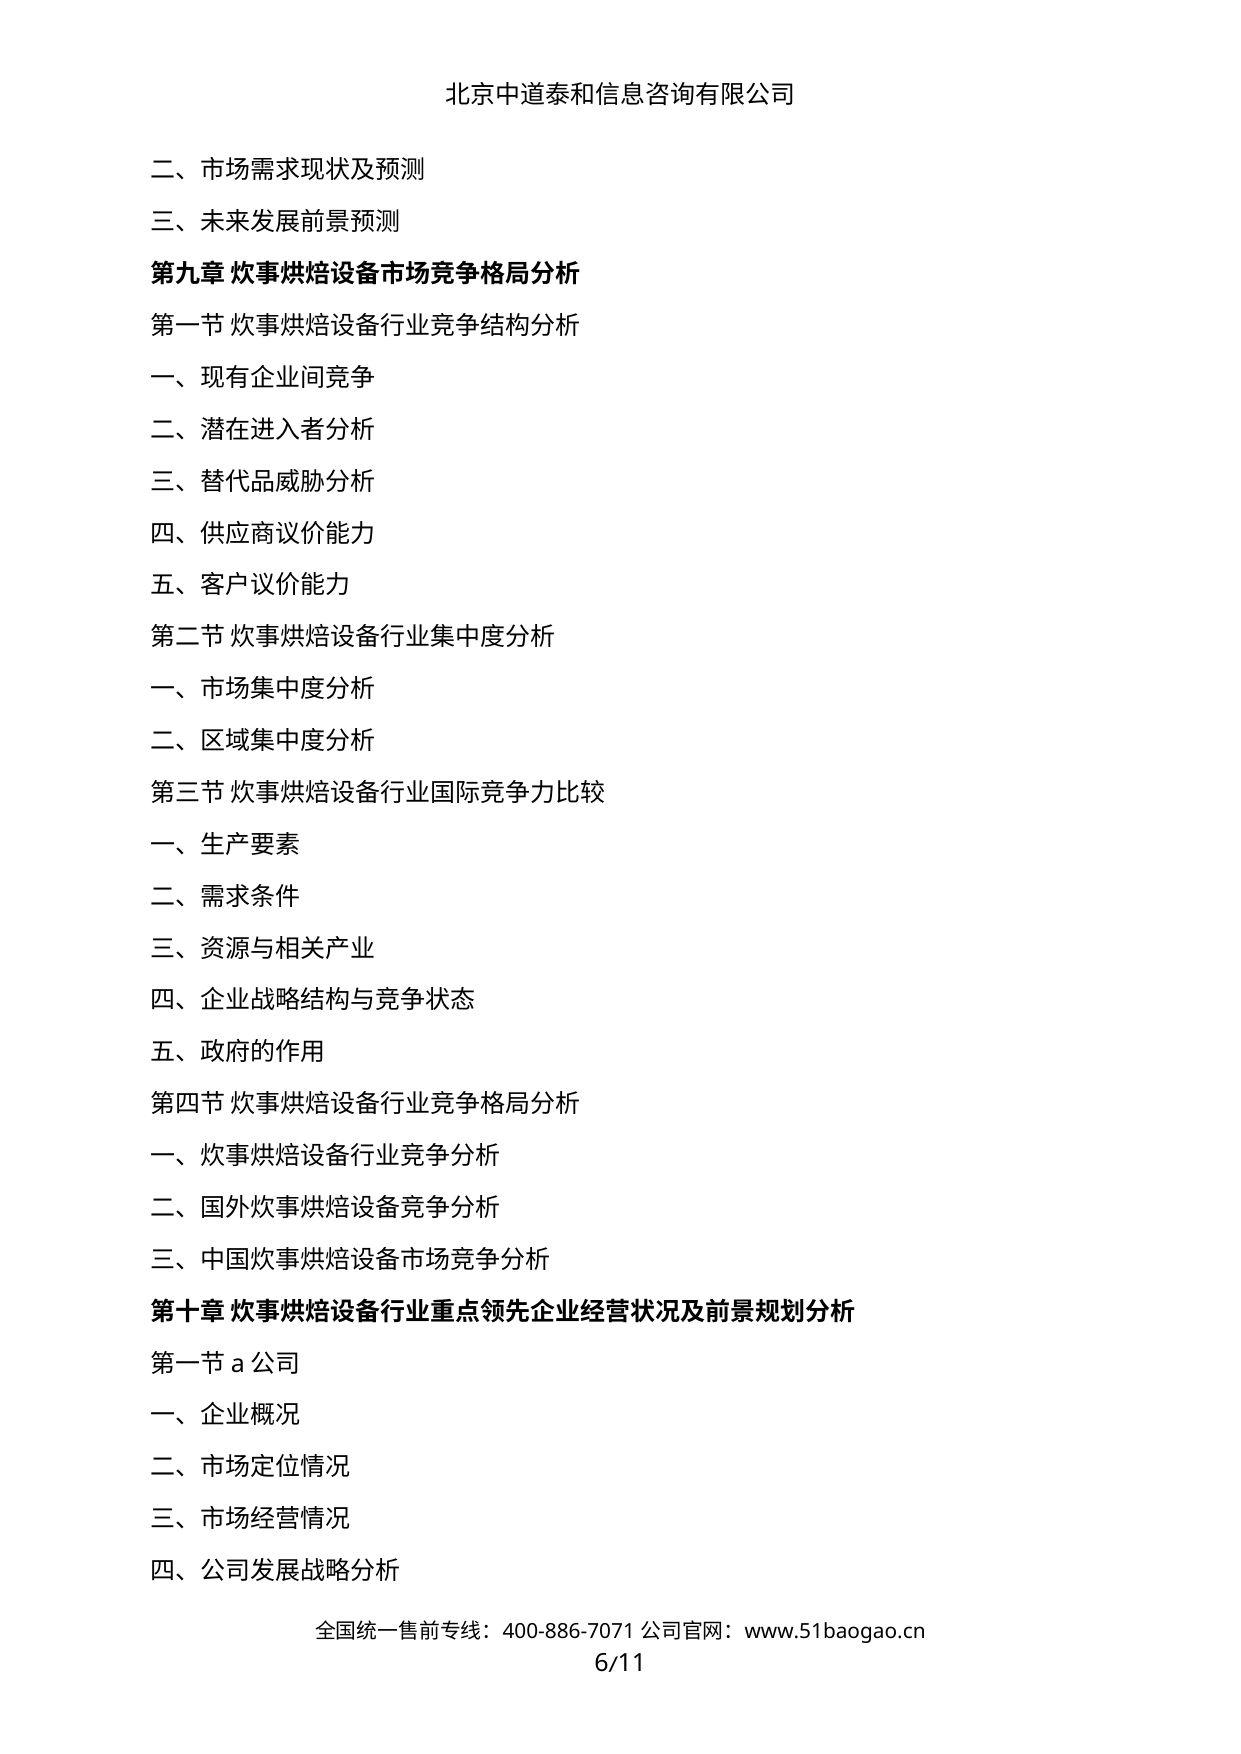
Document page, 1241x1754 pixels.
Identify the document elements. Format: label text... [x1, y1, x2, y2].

text 第一节 a公司 [150, 1343, 1090, 1379]
text 四、企业战略结构与竞争状态 [150, 980, 1090, 1016]
text 四、供应商议价能力 [150, 513, 1090, 549]
text 第一节 炊事烘焙设备行业竞争结构分析 [150, 306, 1090, 342]
text 二、潜在进入者分析 [150, 409, 1090, 446]
text 一、炊事烘焙设备行业竞争分析 [150, 1136, 1090, 1172]
text 一、生产要素 [150, 824, 1090, 861]
text 二、需求条件 [150, 876, 1090, 912]
text 三、市场经营情况 [150, 1499, 1090, 1535]
text 五、政府的作用 [150, 1032, 1090, 1068]
text 三、中国炊事烘焙设备市场竞争分析 [150, 1239, 1090, 1276]
text 三、资源与相关产业 [150, 928, 1090, 964]
text 二、市场需求现状及预测 [150, 150, 1090, 186]
text 三、替代品威胁分析 [150, 461, 1090, 497]
text 一、市场集中度分析 [150, 669, 1090, 705]
text 五、客户议价能力 [150, 565, 1090, 601]
text 第二节 炊事烘焙设备行业集中度分析 [150, 617, 1090, 653]
text 四、公司发展战略分析 [150, 1551, 1090, 1587]
text 第十章 炊事烘焙设备行业重点领先企业经营状况及前景规划分析 [150, 1291, 1090, 1327]
text 第九章 炊事烘焙设备市场竞争格局分析 [150, 254, 1090, 290]
text 二、区域集中度分析 [150, 721, 1090, 757]
text 二、国外炊事烘焙设备竞争分析 [150, 1187, 1090, 1224]
text 一、现有企业间竞争 [150, 357, 1090, 394]
text 第三节 炊事烘焙设备行业国际竞争力比较 [150, 772, 1090, 809]
text 一、企业概况 [150, 1395, 1090, 1431]
text 二、市场定位情况 [150, 1447, 1090, 1483]
text 三、未来发展前景预测 [150, 202, 1090, 238]
text 第四节 炊事烘焙设备行业竞争格局分析 [150, 1084, 1090, 1120]
